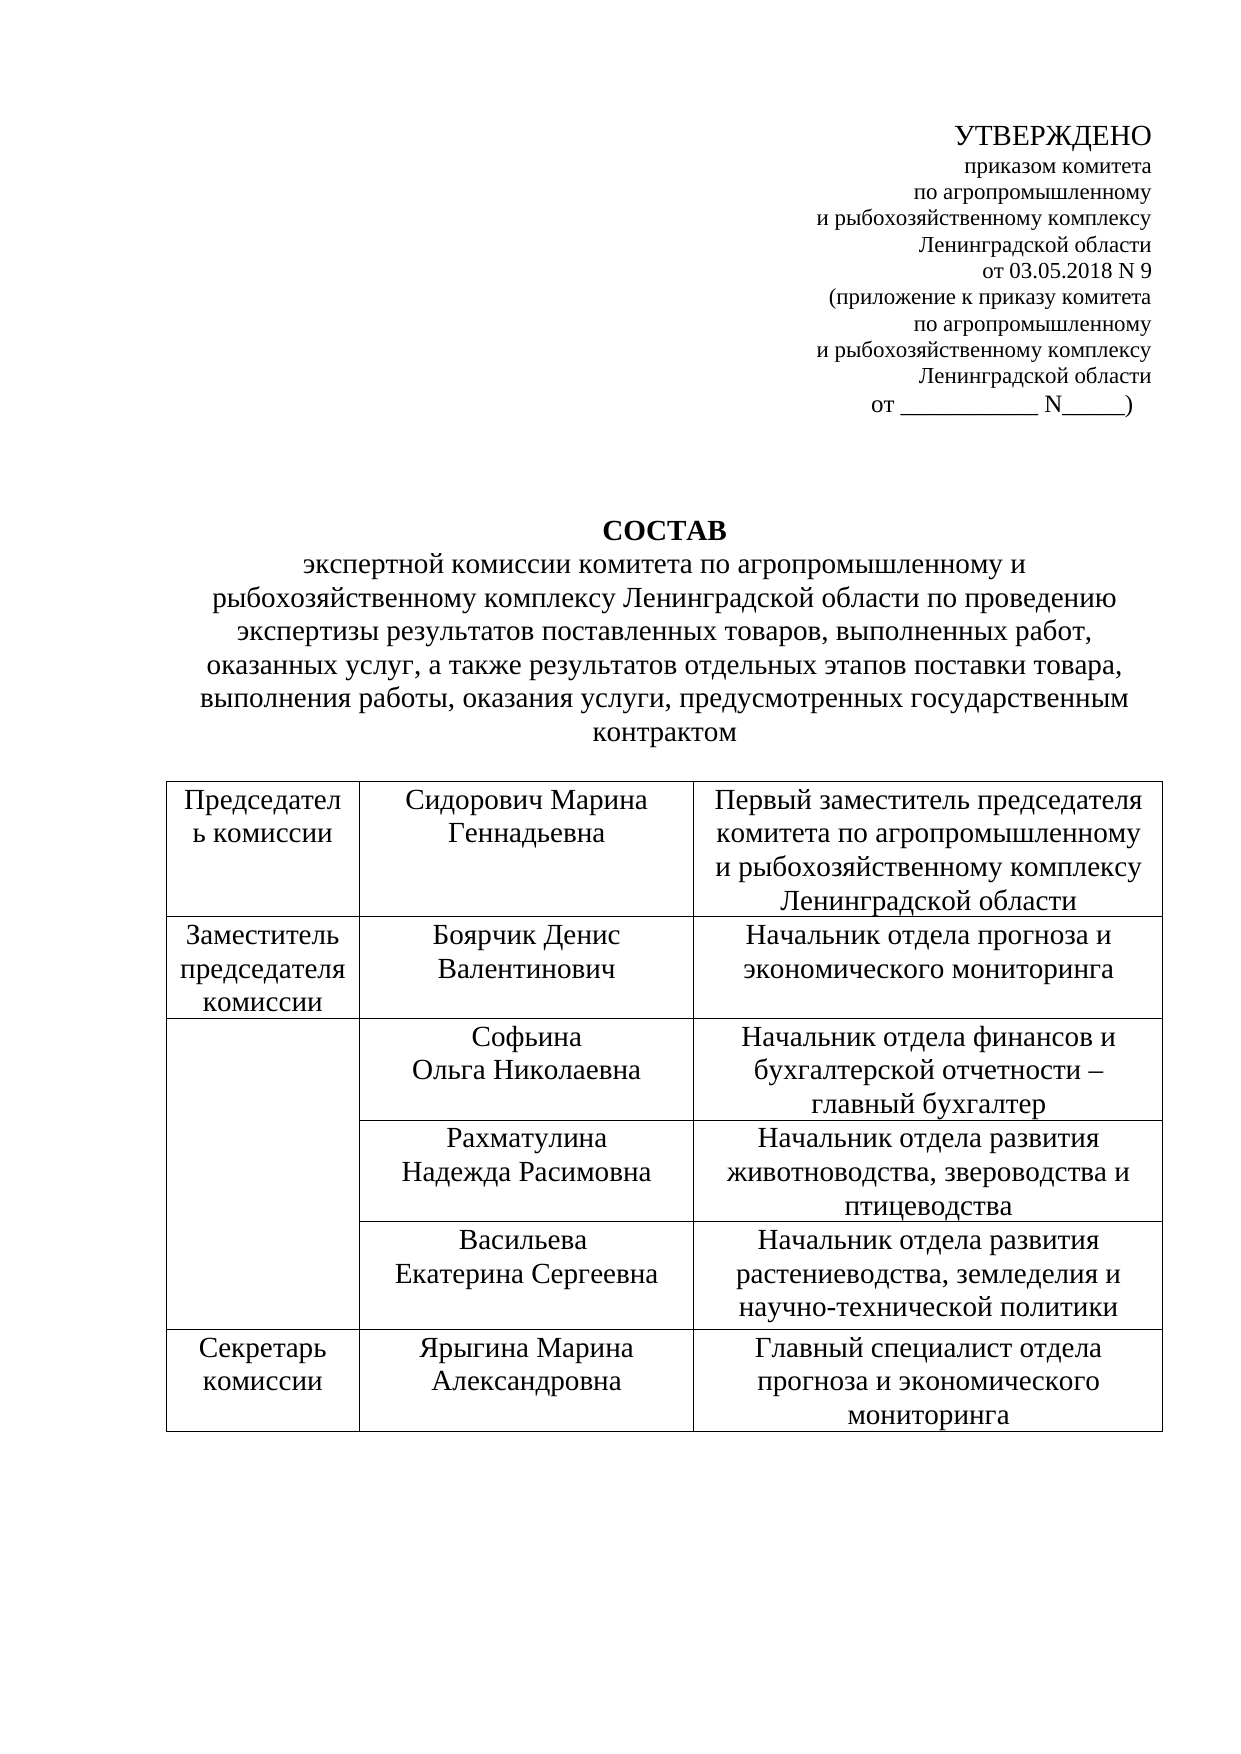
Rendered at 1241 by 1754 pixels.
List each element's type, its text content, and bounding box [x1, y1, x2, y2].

text приказом комитета [177, 152, 1152, 178]
table_header Председатель комиссии [167, 782, 359, 916]
text по агропромышленному [177, 310, 1152, 336]
table_cell Заместитель председателя комиссии [167, 917, 359, 1018]
text по агропромышленному [177, 178, 1152, 204]
table_cell Начальник отдела развития животноводства, звероводства и птицеводства [694, 1121, 1162, 1221]
table_cell [167, 1019, 359, 1329]
text Ленинградской области [177, 362, 1152, 389]
table_header Первый заместитель председателя комитета по агропромышленному и рыбохозяйственному комплексу Ленинградской области [694, 782, 1162, 916]
text от ___________ N_____) [177, 389, 1152, 418]
text и рыбохозяйственному комплексу [177, 204, 1152, 231]
text УТВЕРЖДЕНО [177, 118, 1152, 152]
table_cell Главный специалист отдела прогноза и экономического мониторинга [694, 1330, 1162, 1431]
table_cell Рахматулина Надежда Расимовна [360, 1121, 693, 1221]
table_header Сидорович Марина Геннадьевна [360, 782, 693, 916]
table_cell Начальник отдела прогноза и экономического мониторинга [694, 917, 1162, 1018]
text (приложение к приказу комитета [177, 283, 1152, 310]
table_cell Начальник отдела развития растениеводства, земледелия и научно-технической политики [694, 1222, 1162, 1329]
table_cell Ярыгина Марина Александровна [360, 1330, 693, 1431]
table_cell Боярчик Денис Валентинович [360, 917, 693, 1018]
text от 03.05.2018 N 9 [177, 257, 1152, 283]
text Ленинградской области [177, 231, 1152, 257]
table_cell Софьина Ольга Николаевна [360, 1019, 693, 1119]
table_cell Начальник отдела финансов и бухгалтерской отчетности – главный бухгалтер [694, 1019, 1162, 1119]
table_cell Секретарь комиссии [167, 1330, 359, 1431]
text экспертной комиссии комитета по агропромышленному и рыбохозяйственному комплексу Ленинградской области по проведению экспертизы результатов поставленных товаров, выполненных работ, оказанных услуг, а также результатов отдельных этапов поставки товара, выполнения работы, оказания услуги, предусмотренных государственным контрактом [177, 546, 1152, 747]
table_cell Васильева Екатерина Сергеевна [360, 1222, 693, 1329]
text СОСТАВ [177, 513, 1152, 546]
text и рыбохозяйственному комплексу [177, 336, 1152, 362]
